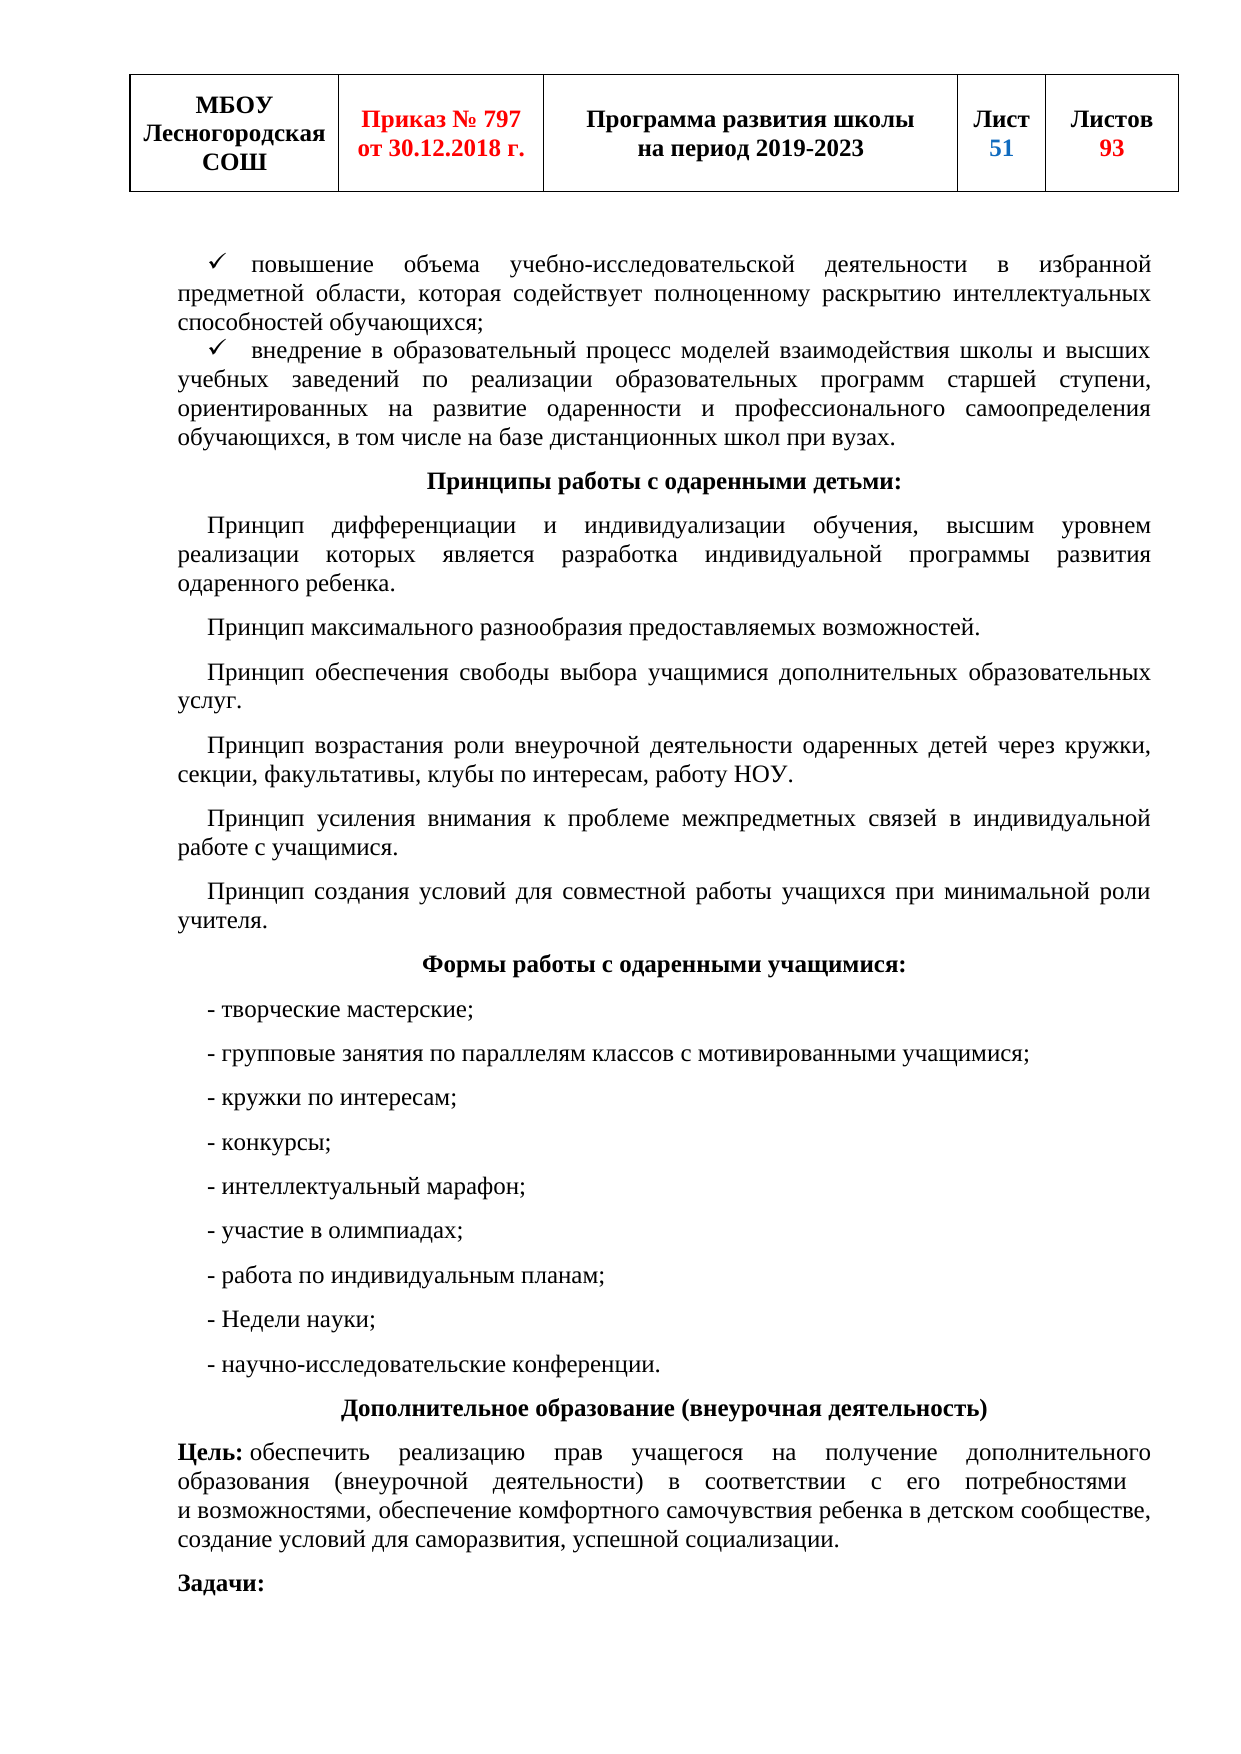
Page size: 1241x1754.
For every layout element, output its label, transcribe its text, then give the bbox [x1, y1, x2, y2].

text Принципы работы с одаренными детьми: [177, 466, 1152, 495]
text Дополнительное образование (внеурочная деятельность) [177, 1393, 1152, 1422]
text - групповые занятия по параллелям классов с мотивированными учащимися; [177, 1038, 1152, 1067]
text Принцип усиления внимания к проблеме межпредметных связей в индивидуальной работе с учащимися. [177, 803, 1152, 861]
text - научно-исследовательские конференции. [177, 1349, 1152, 1377]
text Задачи: [177, 1568, 1152, 1597]
text - участие в олимпиадах; [177, 1216, 1152, 1244]
text - интеллектуальный марафон; [177, 1171, 1152, 1200]
text Формы работы с одаренными учащимися: [177, 949, 1152, 978]
text - кружки по интересам; [177, 1082, 1152, 1111]
text Принцип максимального разнообразия предоставляемых возможностей. [177, 612, 1152, 641]
text - работа по индивидуальным планам; [177, 1260, 1152, 1289]
text Принцип обеспечения свободы выбора учащимися дополнительных образовательных услуг. [177, 657, 1152, 714]
text - конкурсы; [177, 1127, 1152, 1156]
text Принцип дифференциации и индивидуализации обучения, высшим уровнем реализации которых является разработка индивидуальной программы развития одаренного ребенка. [177, 511, 1152, 597]
text Принцип возрастания роли внеурочной деятельности одаренных детей через кружки, секции, факультативы, клубы по интересам, работу НОУ. [177, 730, 1152, 787]
text Принцип создания условий для совместной работы учащихся при минимальной роли учителя. [177, 876, 1152, 934]
text - творческие мастерские; [177, 994, 1152, 1022]
list повышение объема учебно-исследовательской деятельности в избранной предметной области, которая содействует полноценному раскрытию интеллектуальных способностей обучающихся; [177, 249, 1152, 336]
list внедрение в образовательный процесс моделей взаимодействия школы и высших учебных заведений по реализации образовательных программ старшей ступени, ориентированных на развитие одаренности и профессионального самоопределения обучающихся, в том числе на базе дистанционных школ при вузах. [177, 336, 1152, 451]
text Цель: обеспечить реализацию прав учащегося на получение дополнительного образования (внеурочной деятельности) в соответствии с его потребностями и возможностями, обеспечение комфортного самочувствия ребенка в детском сообществе, создание условий для саморазвития, успешной социализации. [177, 1437, 1152, 1552]
text - Недели науки; [177, 1304, 1152, 1333]
